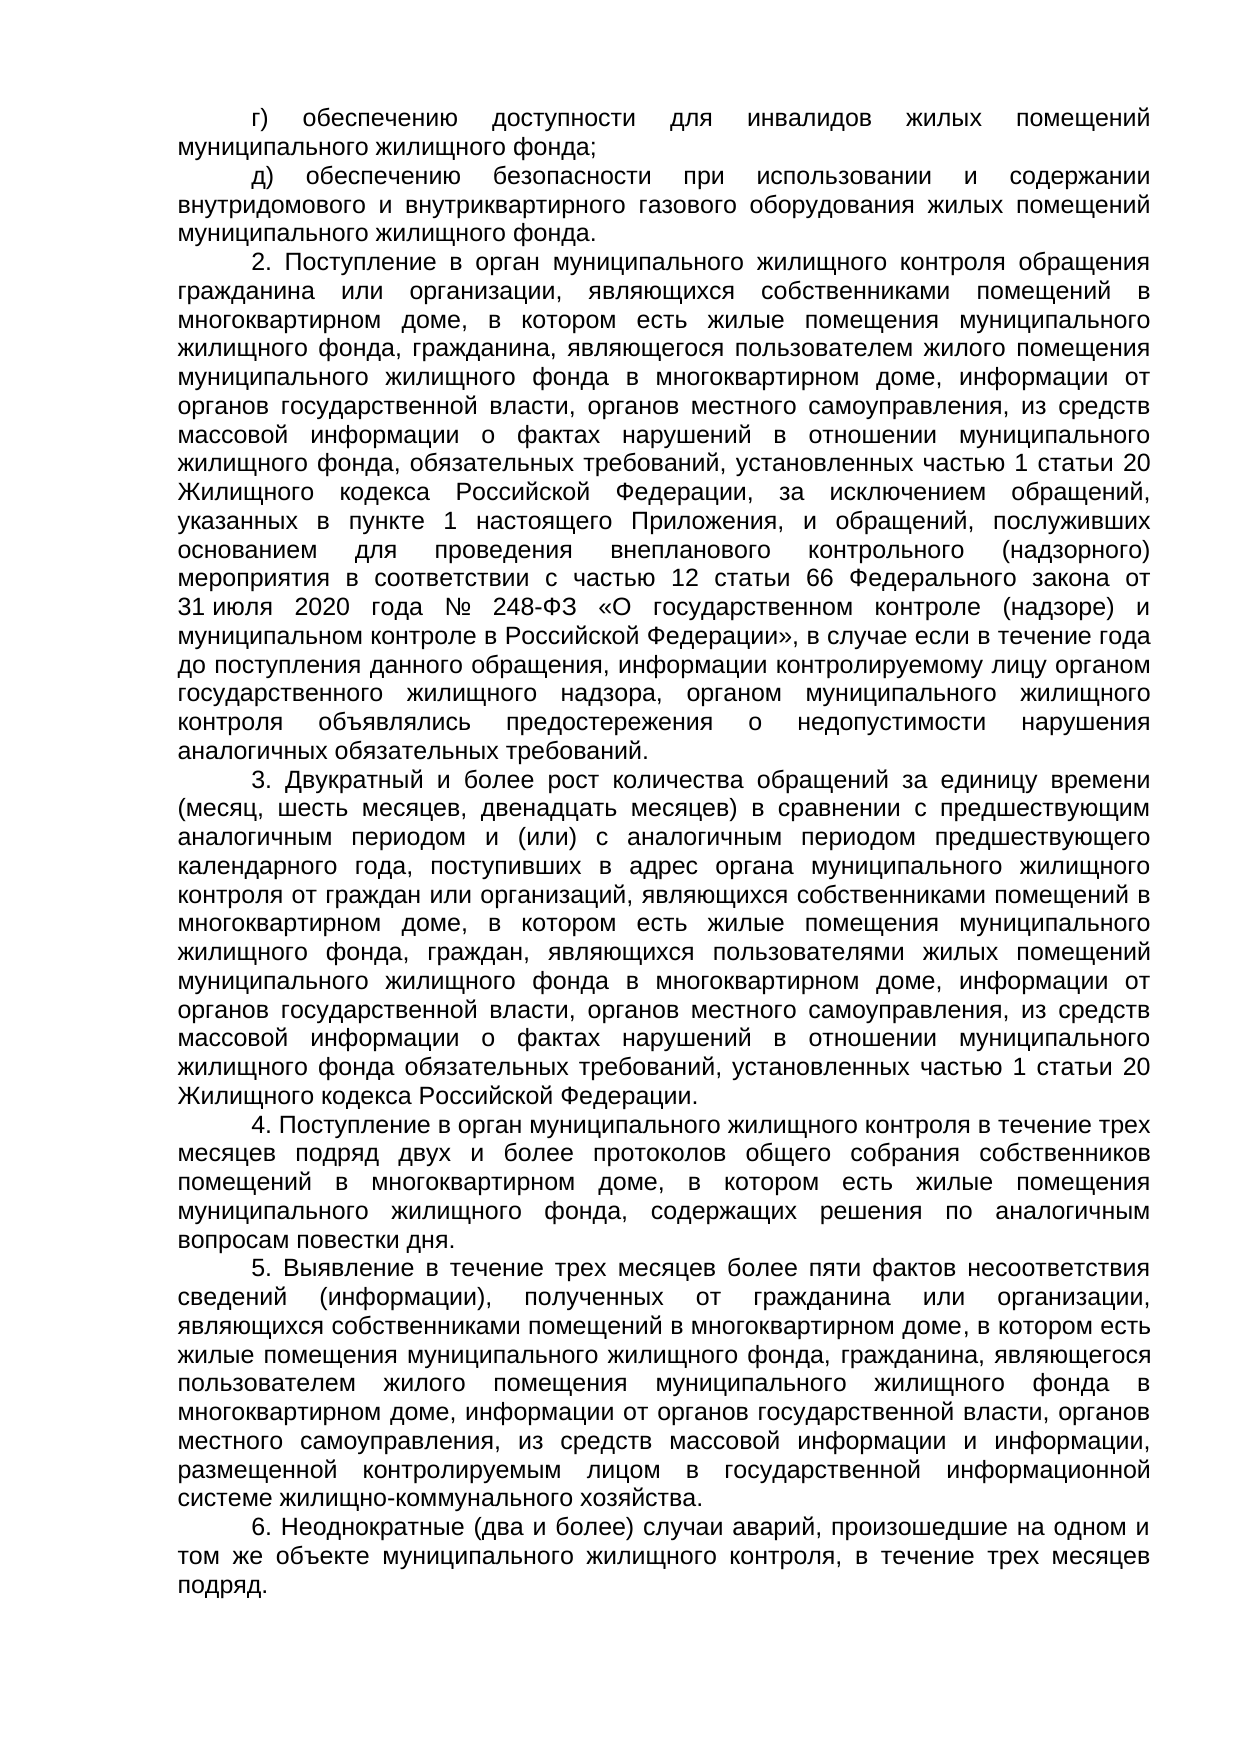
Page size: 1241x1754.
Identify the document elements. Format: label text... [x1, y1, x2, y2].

text 3. Двукратный и более рост количества обращений за единицу времени (месяц, шесть месяцев, двенадцать месяцев) в сравнении с предшествующим аналогичным периодом и (или) с аналогичным периодом предшествующего календарного года, поступивших в адрес органа муниципального жилищного контроля от граждан или организаций, являющихся собственниками помещений в многоквартирном доме, в котором есть жилые помещения муниципального жилищного фонда, граждан, являющихся пользователями жилых помещений муниципального жилищного фонда в многоквартирном доме, информации от органов государственной власти, органов местного самоуправления, из средств массовой информации о фактах нарушений в отношении муниципального жилищного фонда обязательных требований, установленных частью 1 статьи 20 Жилищного кодекса Российской Федерации. [177, 765, 1152, 1110]
text д) обеспечению безопасности при использовании и содержании внутридомового и внутриквартирного газового оборудования жилых помещений муниципального жилищного фонда. [177, 161, 1152, 247]
text 5. Выявление в течение трех месяцев более пяти фактов несоответствия сведений (информации), полученных от гражданина или организации, являющихся собственниками помещений в многоквартирном доме, в котором есть жилые помещения муниципального жилищного фонда, гражданина, являющегося пользователем жилого помещения муниципального жилищного фонда в многоквартирном доме, информации от органов государственной власти, органов местного самоуправления, из средств массовой информации и информации, размещенной контролируемым лицом в государственной информационной системе жилищно-коммунального хозяйства. [177, 1253, 1152, 1512]
text г) обеспечению доступности для инвалидов жилых помещений муниципального жилищного фонда; [177, 103, 1152, 161]
text 6. Неоднократные (два и более) случаи аварий, произошедшие на одном и том же объекте муниципального жилищного контроля, в течение трех месяцев подряд. [177, 1512, 1152, 1598]
text 4. Поступление в орган муниципального жилищного контроля в течение трех месяцев подряд двух и более протоколов общего собрания собственников помещений в многоквартирном доме, в котором есть жилые помещения муниципального жилищного фонда, содержащих решения по аналогичным вопросам повестки дня. [177, 1110, 1152, 1253]
text 2. Поступление в орган муниципального жилищного контроля обращения гражданина или организации, являющихся собственниками помещений в многоквартирном доме, в котором есть жилые помещения муниципального жилищного фонда, гражданина, являющегося пользователем жилого помещения муниципального жилищного фонда в многоквартирном доме, информации от органов государственной власти, органов местного самоуправления, из средств массовой информации о фактах нарушений в отношении муниципального жилищного фонда, обязательных требований, установленных частью 1 статьи 20 Жилищного кодекса Российской Федерации, за исключением обращений, указанных в пункте 1 настоящего Приложения, и обращений, послуживших основанием для проведения внепланового контрольного (надзорного) мероприятия в соответствии с частью 12 статьи 66 Федерального закона от 31 июля 2020 года № 248-ФЗ «О государственном контроле (надзоре) и муниципальном контроле в Российской Федерации», в случае если в течение года до поступления данного обращения, информации контролируемому лицу органом государственного жилищного надзора, органом муниципального жилищного контроля объявлялись предостережения о недопустимости нарушения аналогичных обязательных требований. [177, 247, 1152, 765]
